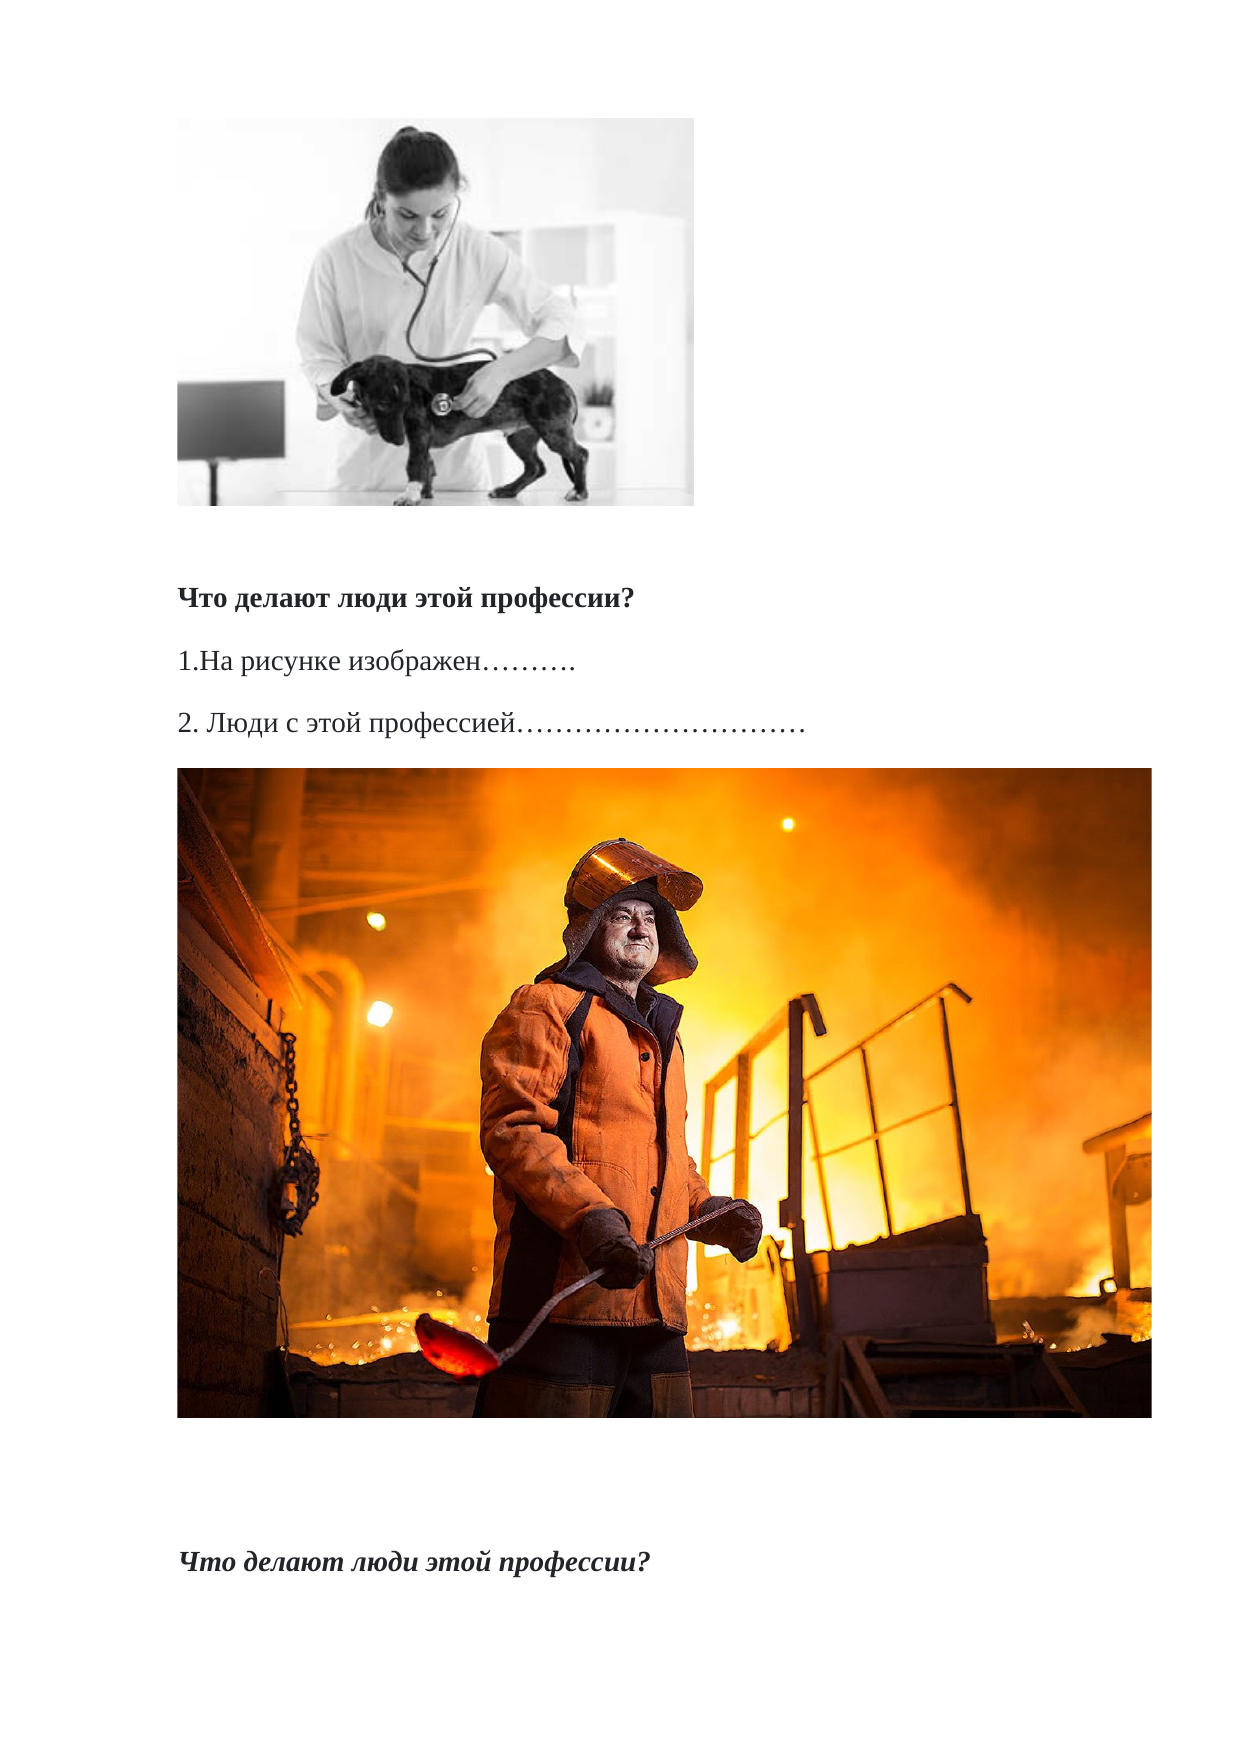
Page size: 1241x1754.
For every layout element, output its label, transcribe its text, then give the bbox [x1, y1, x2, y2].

picture [177, 768, 1152, 1418]
text 2. Люди с этой профессией………………………… [177, 706, 1152, 739]
text 1.На рисунке изображен………. [177, 643, 1152, 676]
text Что делают люди этой профессии? [177, 1544, 1152, 1578]
text Что делают люди этой профессии? [177, 580, 1152, 614]
